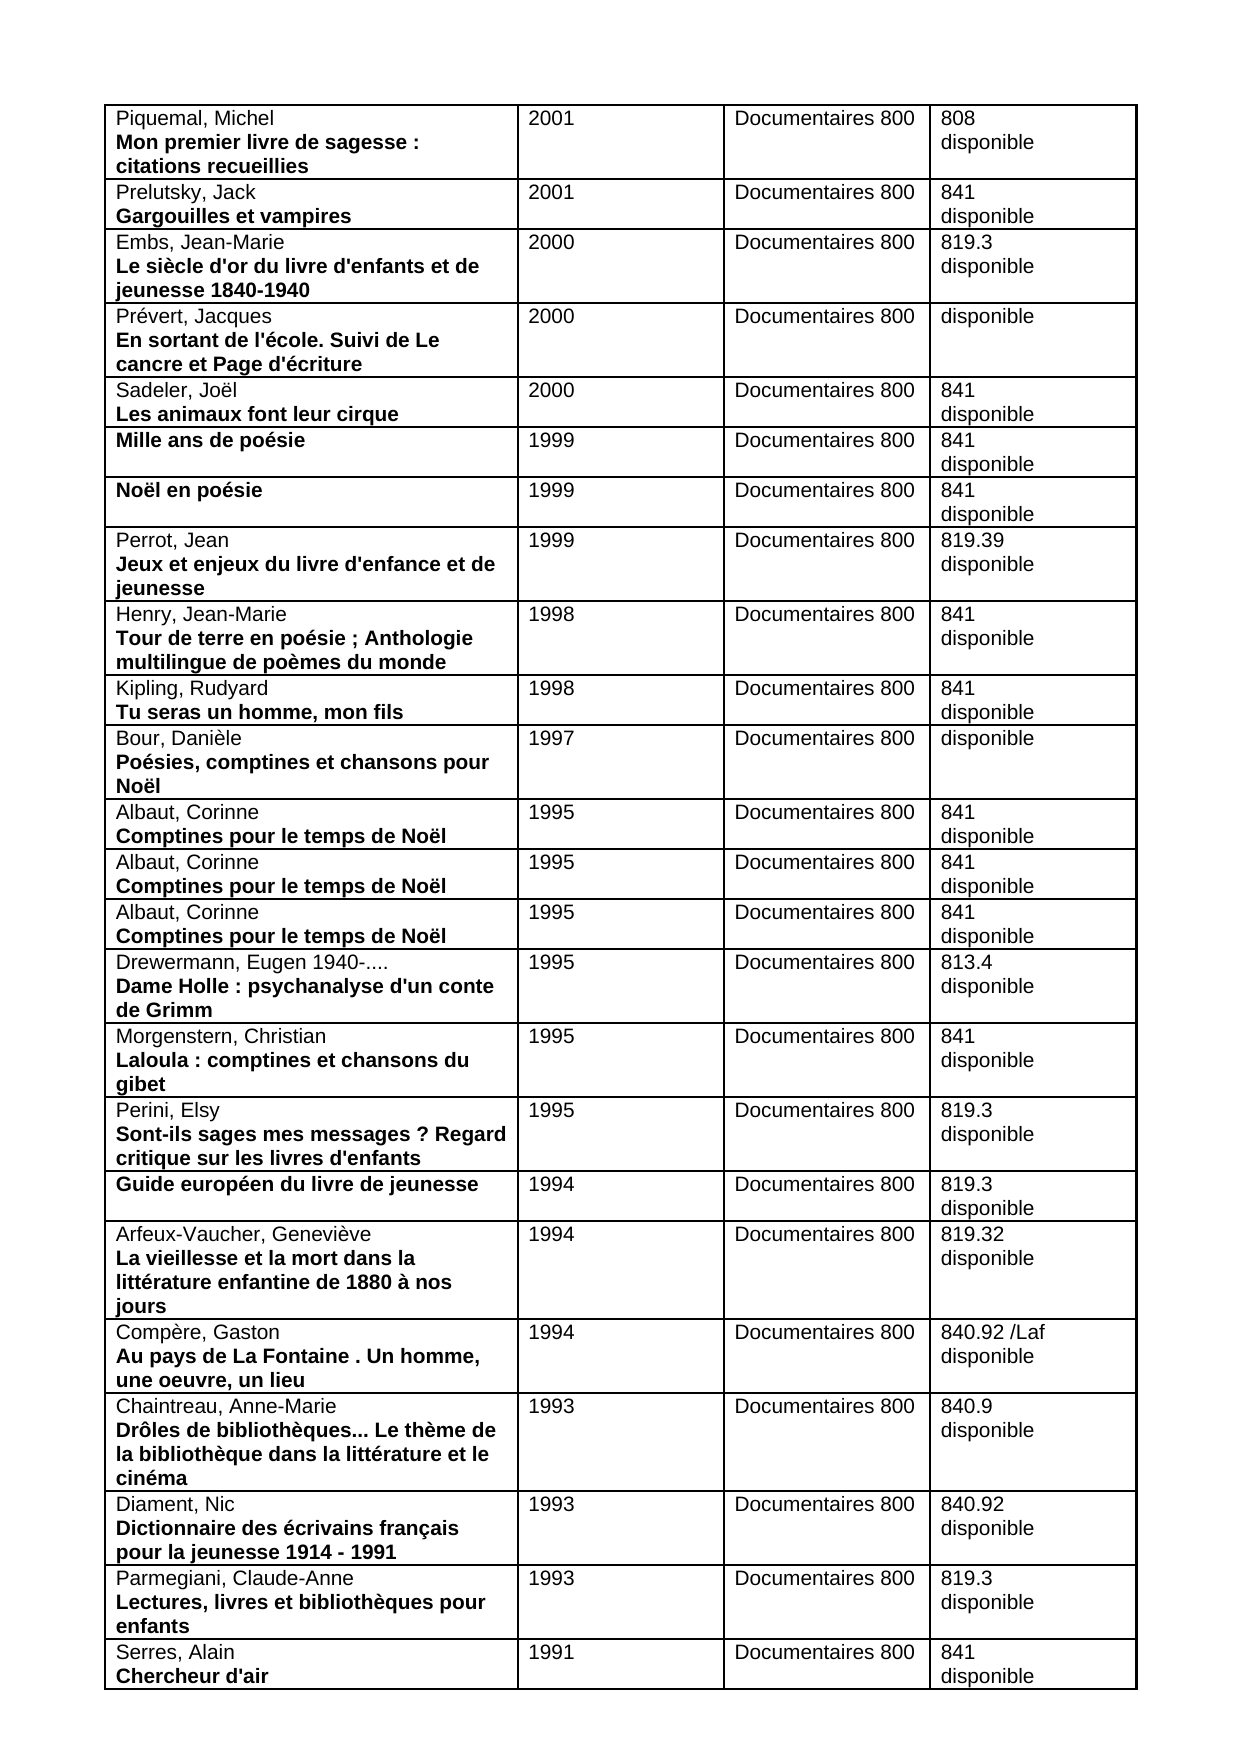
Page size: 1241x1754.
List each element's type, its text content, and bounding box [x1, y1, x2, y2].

table_cell 841 disponible [931, 676, 1135, 724]
table_cell Perrot, Jean Jeux et enjeux du livre d'enfance et de jeunesse [106, 528, 517, 600]
table_cell disponible [931, 726, 1135, 798]
table_cell Documentaires 800 [725, 676, 929, 724]
table_cell 840.9 disponible [931, 1394, 1135, 1489]
table_cell 841 disponible [931, 1640, 1135, 1687]
table_cell 1999 [519, 428, 723, 476]
table_cell 819.3 disponible [931, 1098, 1135, 1170]
table_cell 1995 [519, 1098, 723, 1170]
table_cell Bour, Danièle Poésies, comptines et chansons pour Noël [106, 726, 517, 798]
table_cell 1993 [519, 1394, 723, 1489]
table_cell Documentaires 800 [725, 528, 929, 600]
table_cell Documentaires 800 [725, 1640, 929, 1687]
table_cell disponible [931, 304, 1135, 376]
table_cell 2000 [519, 230, 723, 302]
table_cell 2000 [519, 378, 723, 426]
table_cell 2001 [519, 106, 723, 178]
table_cell 1994 [519, 1222, 723, 1318]
table_cell 819.3 disponible [931, 1566, 1135, 1637]
table_cell 1995 [519, 950, 723, 1022]
table_cell 840.92 /Laf disponible [931, 1320, 1135, 1392]
table_cell 1998 [519, 602, 723, 674]
table_cell Sadeler, Joël Les animaux font leur cirque [106, 378, 517, 426]
table_cell 1999 [519, 528, 723, 600]
table_cell 1994 [519, 1172, 723, 1220]
table_cell Documentaires 800 [725, 726, 929, 798]
table_cell Compère, Gaston Au pays de La Fontaine . Un homme, une oeuvre, un lieu [106, 1320, 517, 1392]
table_cell Morgenstern, Christian Laloula : comptines et chansons du gibet [106, 1024, 517, 1096]
table_cell 1995 [519, 850, 723, 898]
table_cell Documentaires 800 [725, 900, 929, 948]
table_cell Documentaires 800 [725, 1394, 929, 1489]
table_cell Documentaires 800 [725, 428, 929, 476]
table_cell Mille ans de poésie [106, 428, 517, 476]
table_cell 2000 [519, 304, 723, 376]
table_cell 819.32 disponible [931, 1222, 1135, 1318]
table_cell Albaut, Corinne Comptines pour le temps de Noël [106, 900, 517, 948]
table_cell Noël en poésie [106, 478, 517, 526]
table_cell 819.3 disponible [931, 230, 1135, 302]
table_cell Embs, Jean-Marie Le siècle d'or du livre d'enfants et de jeunesse 1840-1940 [106, 230, 517, 302]
table_cell 841 disponible [931, 850, 1135, 898]
table_cell 1998 [519, 676, 723, 724]
table_cell Serres, Alain Chercheur d'air [106, 1640, 517, 1687]
table_cell Henry, Jean-Marie Tour de terre en poésie ; Anthologie multilingue de poèmes du monde [106, 602, 517, 674]
table_cell 841 disponible [931, 900, 1135, 948]
table_cell 819.39 disponible [931, 528, 1135, 600]
table_cell 841 disponible [931, 1024, 1135, 1096]
table_cell Parmegiani, Claude-Anne Lectures, livres et bibliothèques pour enfants [106, 1566, 517, 1637]
table_cell Prelutsky, Jack Gargouilles et vampires [106, 180, 517, 228]
table_cell Documentaires 800 [725, 1222, 929, 1318]
table_cell Arfeux-Vaucher, Geneviève La vieillesse et la mort dans la littérature enfantine de 1880 à nos jours [106, 1222, 517, 1318]
table_cell Documentaires 800 [725, 1566, 929, 1637]
table_cell 808 disponible [931, 106, 1135, 178]
table_cell Drewermann, Eugen 1940-.... Dame Holle : psychanalyse d'un conte de Grimm [106, 950, 517, 1022]
table_cell Documentaires 800 [725, 950, 929, 1022]
table_cell Documentaires 800 [725, 800, 929, 848]
table_cell 841 disponible [931, 602, 1135, 674]
table_cell Kipling, Rudyard Tu seras un homme, mon fils [106, 676, 517, 724]
table_cell 1997 [519, 726, 723, 798]
table_cell Documentaires 800 [725, 1172, 929, 1220]
table_cell Documentaires 800 [725, 1492, 929, 1563]
table_cell Documentaires 800 [725, 230, 929, 302]
table_cell 819.3 disponible [931, 1172, 1135, 1220]
table_cell 1999 [519, 478, 723, 526]
table_cell 1995 [519, 900, 723, 948]
table_cell 841 disponible [931, 428, 1135, 476]
table_cell 840.92 disponible [931, 1492, 1135, 1563]
table_cell Documentaires 800 [725, 1320, 929, 1392]
table_cell Perini, Elsy Sont-ils sages mes messages ? Regard critique sur les livres d'enfants [106, 1098, 517, 1170]
table_cell 841 disponible [931, 378, 1135, 426]
table_cell 1994 [519, 1320, 723, 1392]
table_cell 841 disponible [931, 180, 1135, 228]
table_cell 1995 [519, 800, 723, 848]
table_cell Documentaires 800 [725, 478, 929, 526]
table_cell 2001 [519, 180, 723, 228]
table_cell Documentaires 800 [725, 378, 929, 426]
table_cell 841 disponible [931, 478, 1135, 526]
table_cell Albaut, Corinne Comptines pour le temps de Noël [106, 800, 517, 848]
table_cell Prévert, Jacques En sortant de l'école. Suivi de Le cancre et Page d'écriture [106, 304, 517, 376]
table_cell 1993 [519, 1566, 723, 1637]
table_cell 1993 [519, 1492, 723, 1563]
table_cell 813.4 disponible [931, 950, 1135, 1022]
table_cell Documentaires 800 [725, 304, 929, 376]
table_cell Documentaires 800 [725, 180, 929, 228]
table_cell Guide européen du livre de jeunesse [106, 1172, 517, 1220]
table_cell 841 disponible [931, 800, 1135, 848]
table_cell Documentaires 800 [725, 1098, 929, 1170]
table_cell Piquemal, Michel Mon premier livre de sagesse : citations recueillies [106, 106, 517, 178]
table_cell Documentaires 800 [725, 850, 929, 898]
table_cell 1995 [519, 1024, 723, 1096]
table_cell Documentaires 800 [725, 106, 929, 178]
table_cell Albaut, Corinne Comptines pour le temps de Noël [106, 850, 517, 898]
table_cell Documentaires 800 [725, 1024, 929, 1096]
table_cell Chaintreau, Anne-Marie Drôles de bibliothèques... Le thème de la bibliothèque dans la littérature et le cinéma [106, 1394, 517, 1489]
table_cell 1991 [519, 1640, 723, 1687]
table_cell Documentaires 800 [725, 602, 929, 674]
table_cell Diament, Nic Dictionnaire des écrivains français pour la jeunesse 1914 - 1991 [106, 1492, 517, 1563]
